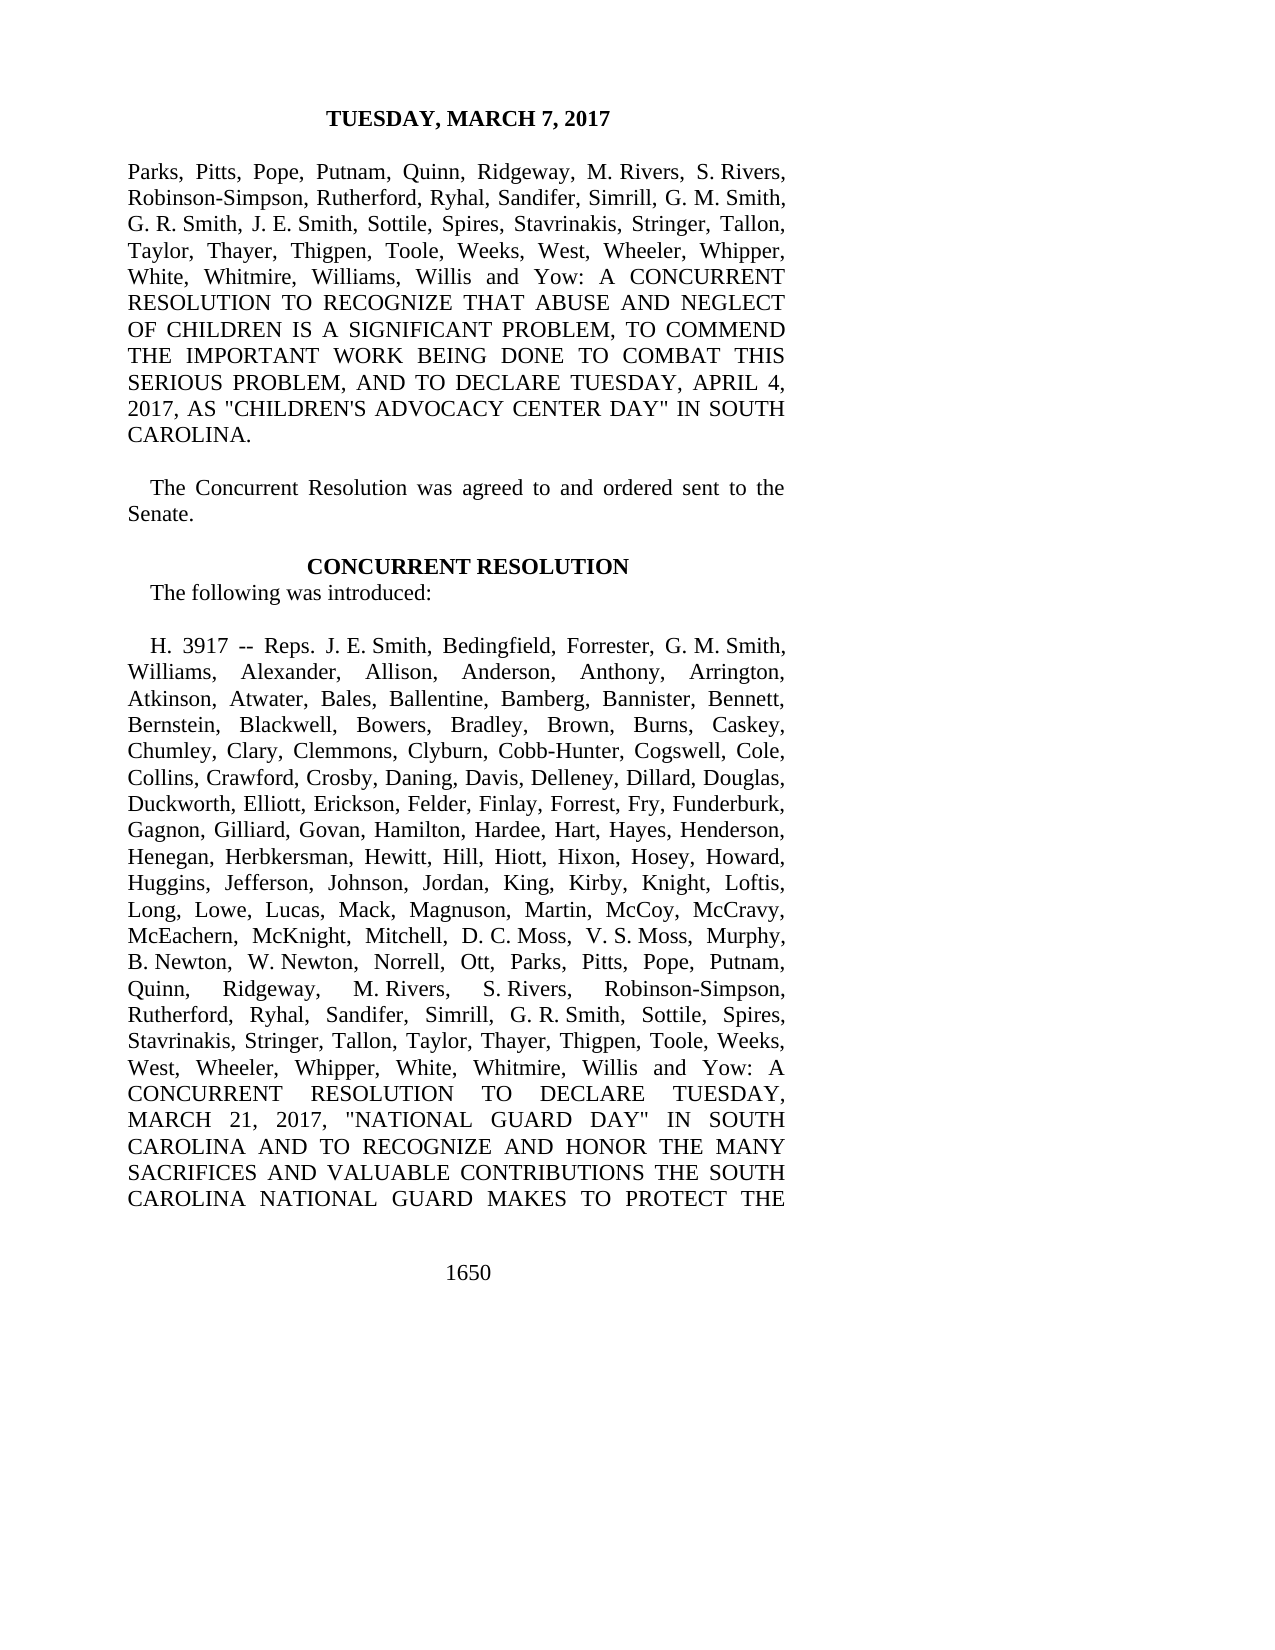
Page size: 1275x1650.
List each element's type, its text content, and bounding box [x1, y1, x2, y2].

text The Concurrent Resolution was agreed to and ordered sent to the Senate. [127, 474, 786, 527]
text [127, 632, 786, 1212]
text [127, 158, 786, 448]
text The following was introduced: [127, 579, 786, 606]
text CONCURRENT RESOLUTION [127, 553, 786, 579]
